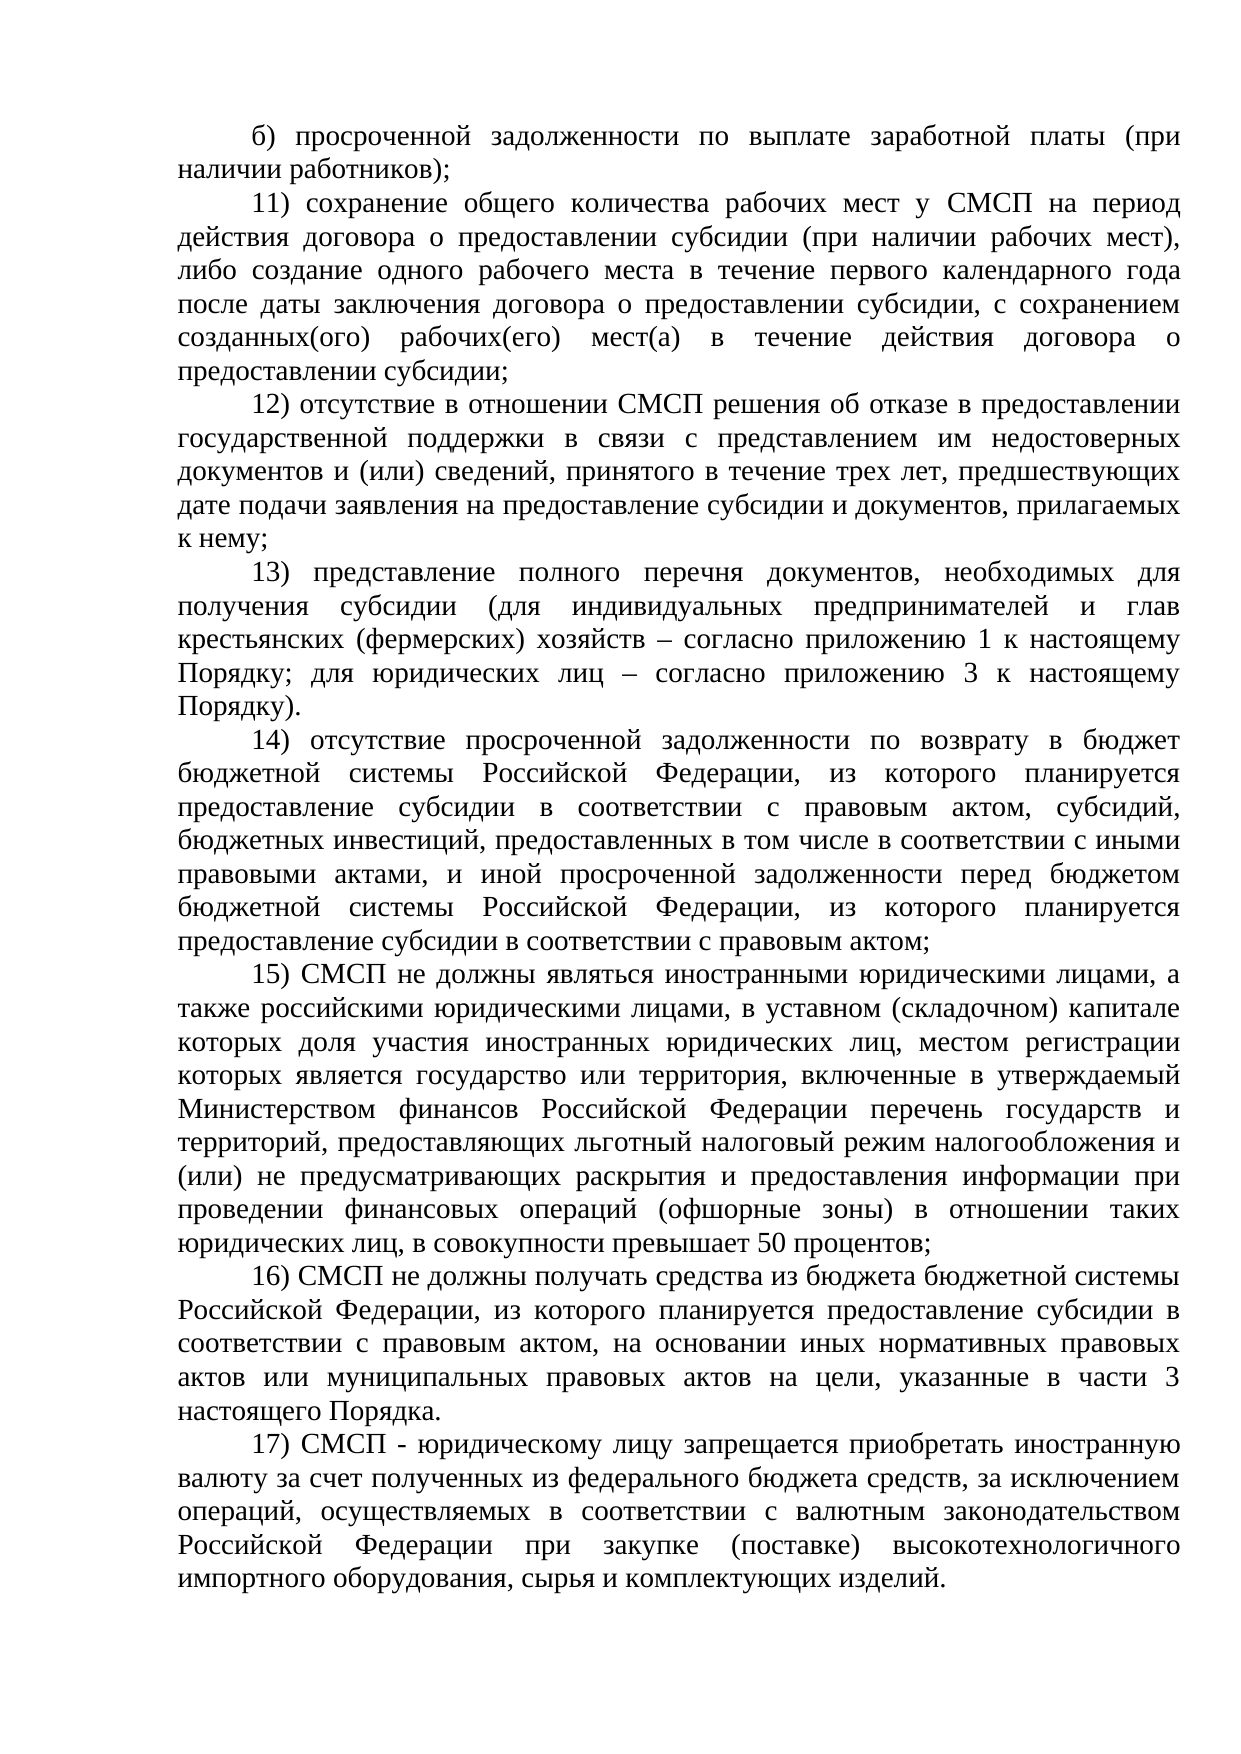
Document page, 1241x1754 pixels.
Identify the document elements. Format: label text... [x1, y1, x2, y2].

text 13) представление полного перечня документов, необходимых для получения субсидии (для индивидуальных предпринимателей и глав крестьянских (фермерских) хозяйств – согласно приложению 1 к настоящему Порядку; для юридических лиц – согласно приложению 3 к настоящему Порядку). [177, 554, 1181, 722]
text б) просроченной задолженности по выплате заработной платы (при наличии работников); [177, 118, 1181, 185]
text 17) СМСП - юридическому лицу запрещается приобретать иностранную валюту за счет полученных из федерального бюджета средств, за исключением операций, осуществляемых в соответствии с валютным законодательством Российской Федерации при закупке (поставке) высокотехнологичного импортного оборудования, сырья и комплектующих изделий. [177, 1426, 1181, 1594]
text 11) сохранение общего количества рабочих мест у СМСП на период действия договора о предоставлении субсидии (при наличии рабочих мест), либо создание одного рабочего места в течение первого календарного года после даты заключения договора о предоставлении субсидии, с сохранением созданных(ого) рабочих(его) мест(а) в течение действия договора о предоставлении субсидии; [177, 185, 1181, 386]
text 14) отсутствие просроченной задолженности по возврату в бюджет бюджетной системы Российской Федерации, из которого планируется предоставление субсидии в соответствии с правовым актом, субсидий, бюджетных инвестиций, предоставленных в том числе в соответствии с иными правовыми актами, и иной просроченной задолженности перед бюджетом бюджетной системы Российской Федерации, из которого планируется предоставление субсидии в соответствии с правовым актом; [177, 722, 1181, 957]
text 16) СМСП не должны получать средства из бюджета бюджетной системы Российской Федерации, из которого планируется предоставление субсидии в соответствии с правовым актом, на основании иных нормативных правовых актов или муниципальных правовых актов на цели, указанные в части 3 настоящего Порядка. [177, 1258, 1181, 1426]
text 12) отсутствие в отношении СМСП решения об отказе в предоставлении государственной поддержки в связи с представлением им недостоверных документов и (или) сведений, принятого в течение трех лет, предшествующих дате подачи заявления на предоставление субсидии и документов, прилагаемых к нему; [177, 386, 1181, 554]
text 15) СМСП не должны являться иностранными юридическими лицами, а также российскими юридическими лицами, в уставном (складочном) капитале которых доля участия иностранных юридических лиц, местом регистрации которых является государство или территория, включенные в утверждаемый Министерством финансов Российской Федерации перечень государств и территорий, предоставляющих льготный налоговый режим налогообложения и (или) не предусматривающих раскрытия и предоставления информации при проведении финансовых операций (офшорные зоны) в отношении таких юридических лиц, в совокупности превышает 50 процентов; [177, 957, 1181, 1258]
